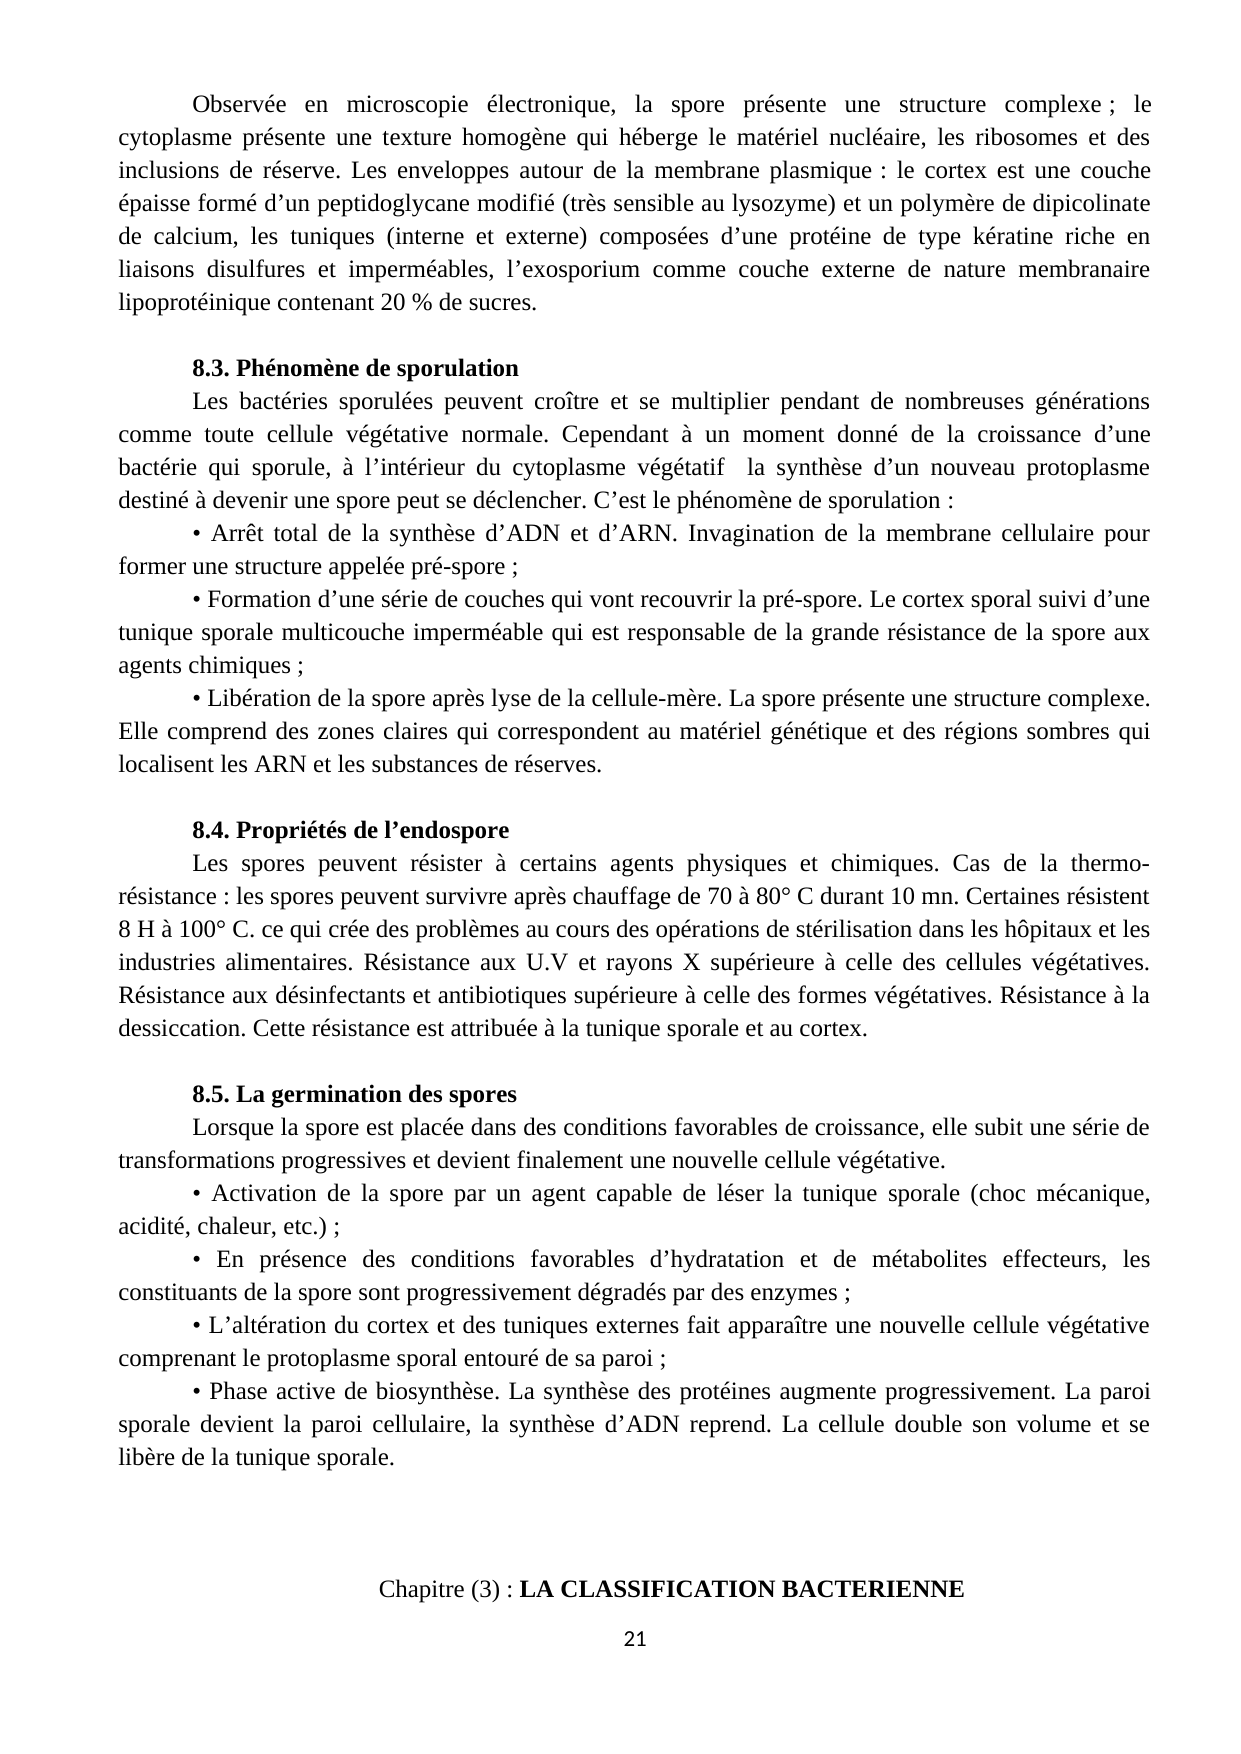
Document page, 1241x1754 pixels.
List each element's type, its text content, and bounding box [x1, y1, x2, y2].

text • Phase active de biosynthèse. La synthèse des protéines augmente progressivement. La paroi sporale devient la paroi cellulaire, la synthèse d’ADN reprend. La cellule double son volume et se libère de la tunique sporale. [118, 1376, 1152, 1471]
text • Formation d’une série de couches qui vont recouvrir la pré-spore. Le cortex sporal suivi d’une tunique sporale multicouche imperméable qui est responsable de la grande résistance de la spore aux agents chimiques ; [118, 584, 1152, 679]
text Les bactéries sporulées peuvent croître et se multiplier pendant de nombreuses générations comme toute cellule végétative normale. Cependant à un moment donné de la croissance d’une bactérie qui sporule, à l’intérieur du cytoplasme végétatif la synthèse d’un nouveau protoplasme destiné à devenir une spore peut se déclencher. C’est le phénomène de sporulation : [118, 386, 1152, 514]
text • Libération de la spore après lyse de la cellule-mère. La spore présente une structure complexe. Elle comprend des zones claires qui correspondent au matériel génétique et des régions sombres qui localisent les ARN et les substances de réserves. [118, 683, 1152, 778]
text 8.5. La germination des spores [118, 1079, 1152, 1108]
text • En présence des conditions favorables d’hydratation et de métabolites effecteurs, les constituants de la spore sont progressivement dégradés par des enzymes ; [118, 1244, 1152, 1306]
text Lorsque la spore est placée dans des conditions favorables de croissance, elle subit une série de transformations progressives et devient finalement une nouvelle cellule végétative. [118, 1112, 1152, 1174]
text • Arrêt total de la synthèse d’ADN et d’ARN. Invagination de la membrane cellulaire pour former une structure appelée pré-spore ; [118, 518, 1152, 580]
text Les spores peuvent résister à certains agents physiques et chimiques. Cas de la thermo-résistance : les spores peuvent survivre après chauffage de 70 à 80° C durant 10 mn. Certaines résistent 8 H à 100° C. ce qui crée des problèmes au cours des opérations de stérilisation dans les hôpitaux et les industries alimentaires. Résistance aux U.V et rayons X supérieure à celle des cellules végétatives. Résistance aux désinfectants et antibiotiques supérieure à celle des formes végétatives. Résistance à la dessiccation. Cette résistance est attribuée à la tunique sporale et au cortex. [118, 848, 1152, 1042]
text 8.3. Phénomène de sporulation [118, 353, 1152, 382]
text Observée en microscopie électronique, la spore présente une structure complexe ; le cytoplasme présente une texture homogène qui héberge le matériel nucléaire, les ribosomes et des inclusions de réserve. Les enveloppes autour de la membrane plasmique : le cortex est une couche épaisse formé d’un peptidoglycane modifié (très sensible au lysozyme) et un polymère de dipicolinate de calcium, les tuniques (interne et externe) composées d’une protéine de type kératine riche en liaisons disulfures et imperméables, l’exosporium comme couche externe de nature membranaire lipoprotéinique contenant 20 % de sucres. [118, 89, 1152, 316]
text 8.4. Propriétés de l’endospore [118, 815, 1152, 844]
text • Activation de la spore par un agent capable de léser la tunique sporale (choc mécanique, acidité, chaleur, etc.) ; [118, 1178, 1152, 1240]
text • L’altération du cortex et des tuniques externes fait apparaître une nouvelle cellule végétative comprenant le protoplasme sporal entouré de sa paroi ; [118, 1310, 1152, 1372]
text Chapitre (3) : LA CLASSIFICATION BACTERIENNE [118, 1574, 1152, 1603]
